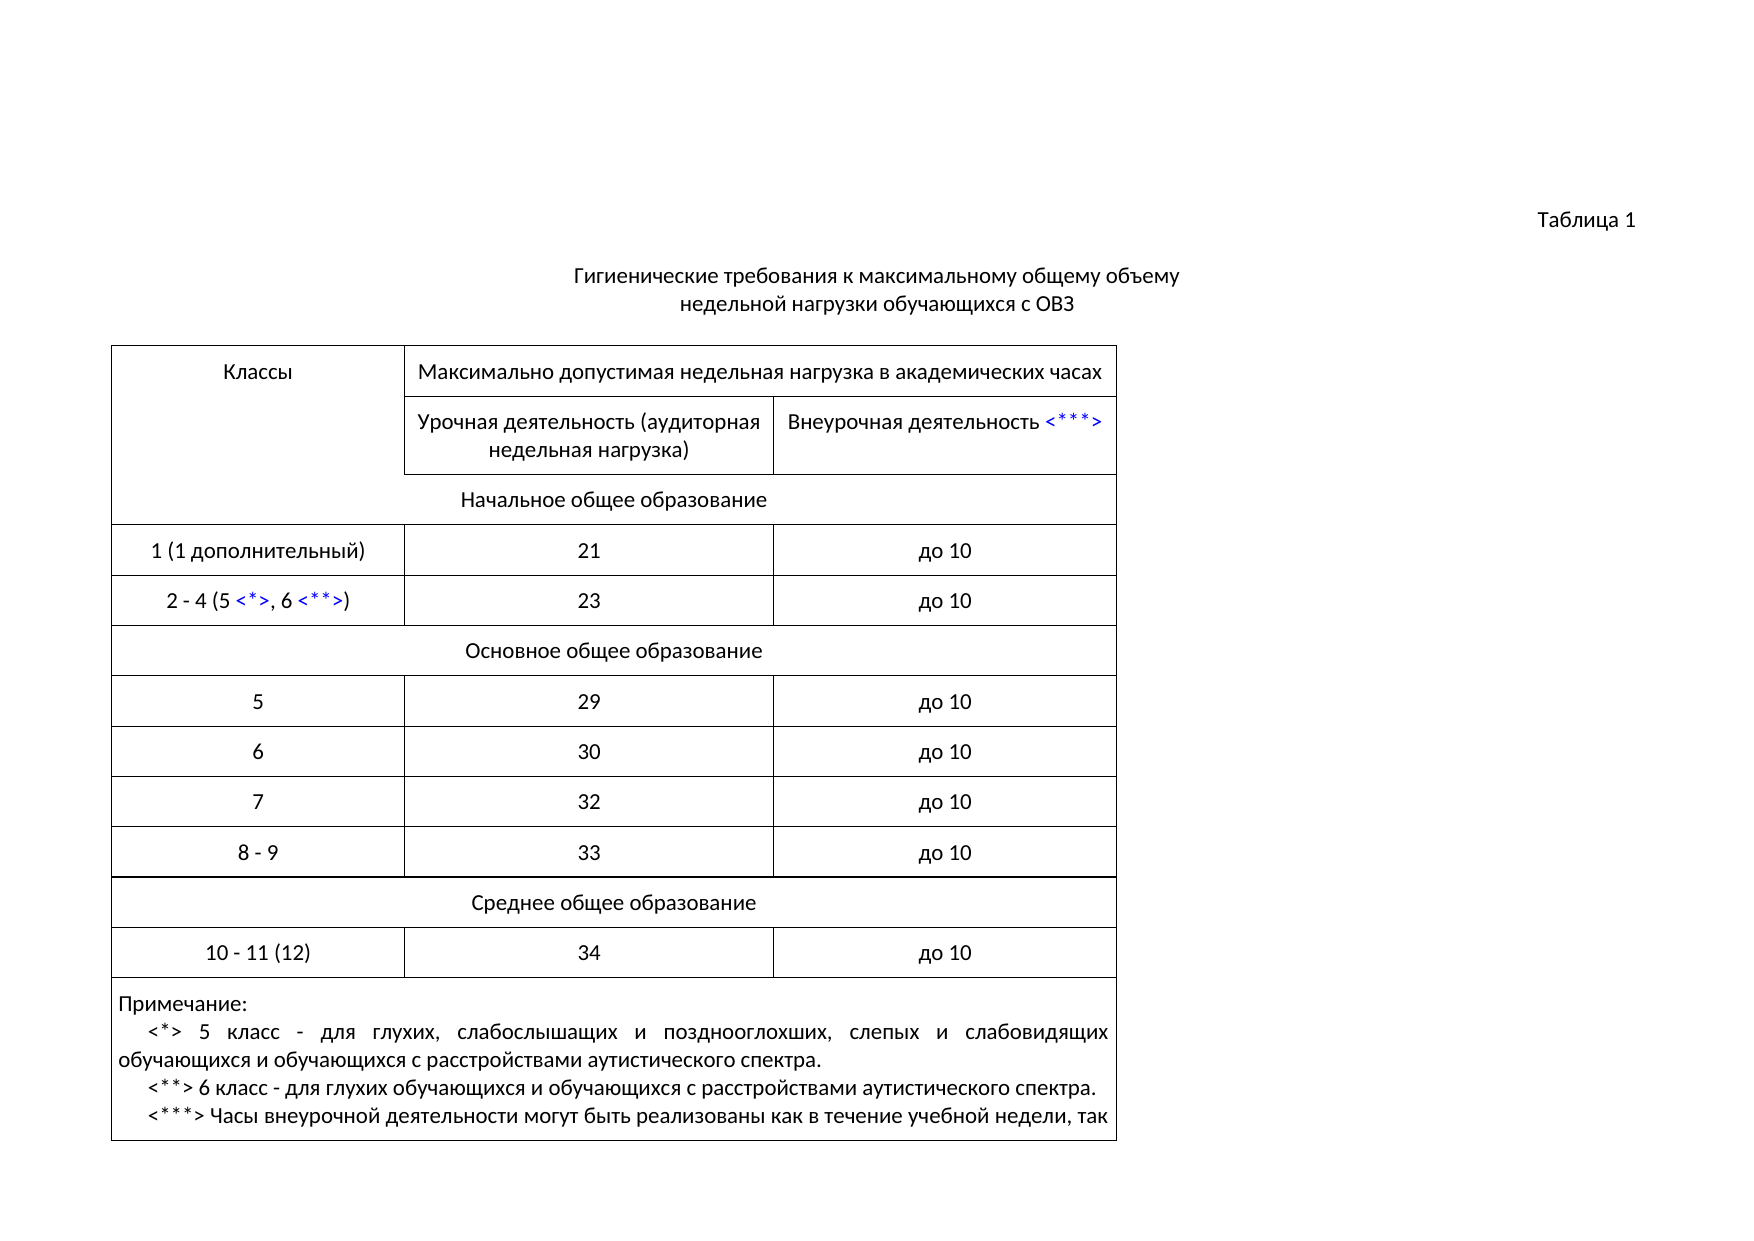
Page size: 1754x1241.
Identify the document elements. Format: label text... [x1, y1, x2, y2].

table_cell до 10 [774, 827, 1116, 876]
table_header Максимально допустимая недельная нагрузка в академических часах [405, 346, 1116, 396]
table_cell 23 [405, 576, 773, 625]
table_cell 7 [112, 777, 404, 826]
table_cell 29 [405, 676, 773, 726]
table_cell Урочная деятельность (аудиторная недельная нагрузка) [405, 397, 773, 474]
table_cell Начальное общее образование [112, 474, 1116, 524]
table_cell 32 [405, 777, 773, 826]
table_cell 34 [405, 928, 773, 977]
table_cell Среднее общее образование [112, 878, 1116, 927]
table_cell 2 - 4 (5 <*>, 6 <**>) [112, 576, 404, 625]
table_header Классы [112, 346, 404, 474]
table_cell 21 [405, 525, 773, 574]
table_cell 30 [405, 727, 773, 776]
table_cell 10 - 11 (12) [112, 928, 404, 977]
table_cell 5 [112, 676, 404, 726]
table_cell до 10 [774, 576, 1116, 625]
table_cell 8 - 9 [112, 827, 404, 876]
table_cell до 10 [774, 525, 1116, 574]
table_cell 33 [405, 827, 773, 876]
table_cell Основное общее образование [112, 626, 1116, 675]
table_cell 6 [112, 727, 404, 776]
table_cell до 10 [774, 676, 1116, 726]
text недельной нагрузки обучающихся с ОВЗ [118, 289, 1636, 317]
table_cell до 10 [774, 777, 1116, 826]
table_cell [112, 978, 1116, 1139]
text Таблица 1 [118, 205, 1636, 233]
table_cell до 10 [774, 928, 1116, 977]
table_cell до 10 [774, 727, 1116, 776]
table_cell Внеурочная деятельность <***> [774, 397, 1116, 474]
table_cell 1 (1 дополнительный) [112, 525, 404, 574]
text Гигиенические требования к максимальному общему объему [118, 261, 1636, 289]
